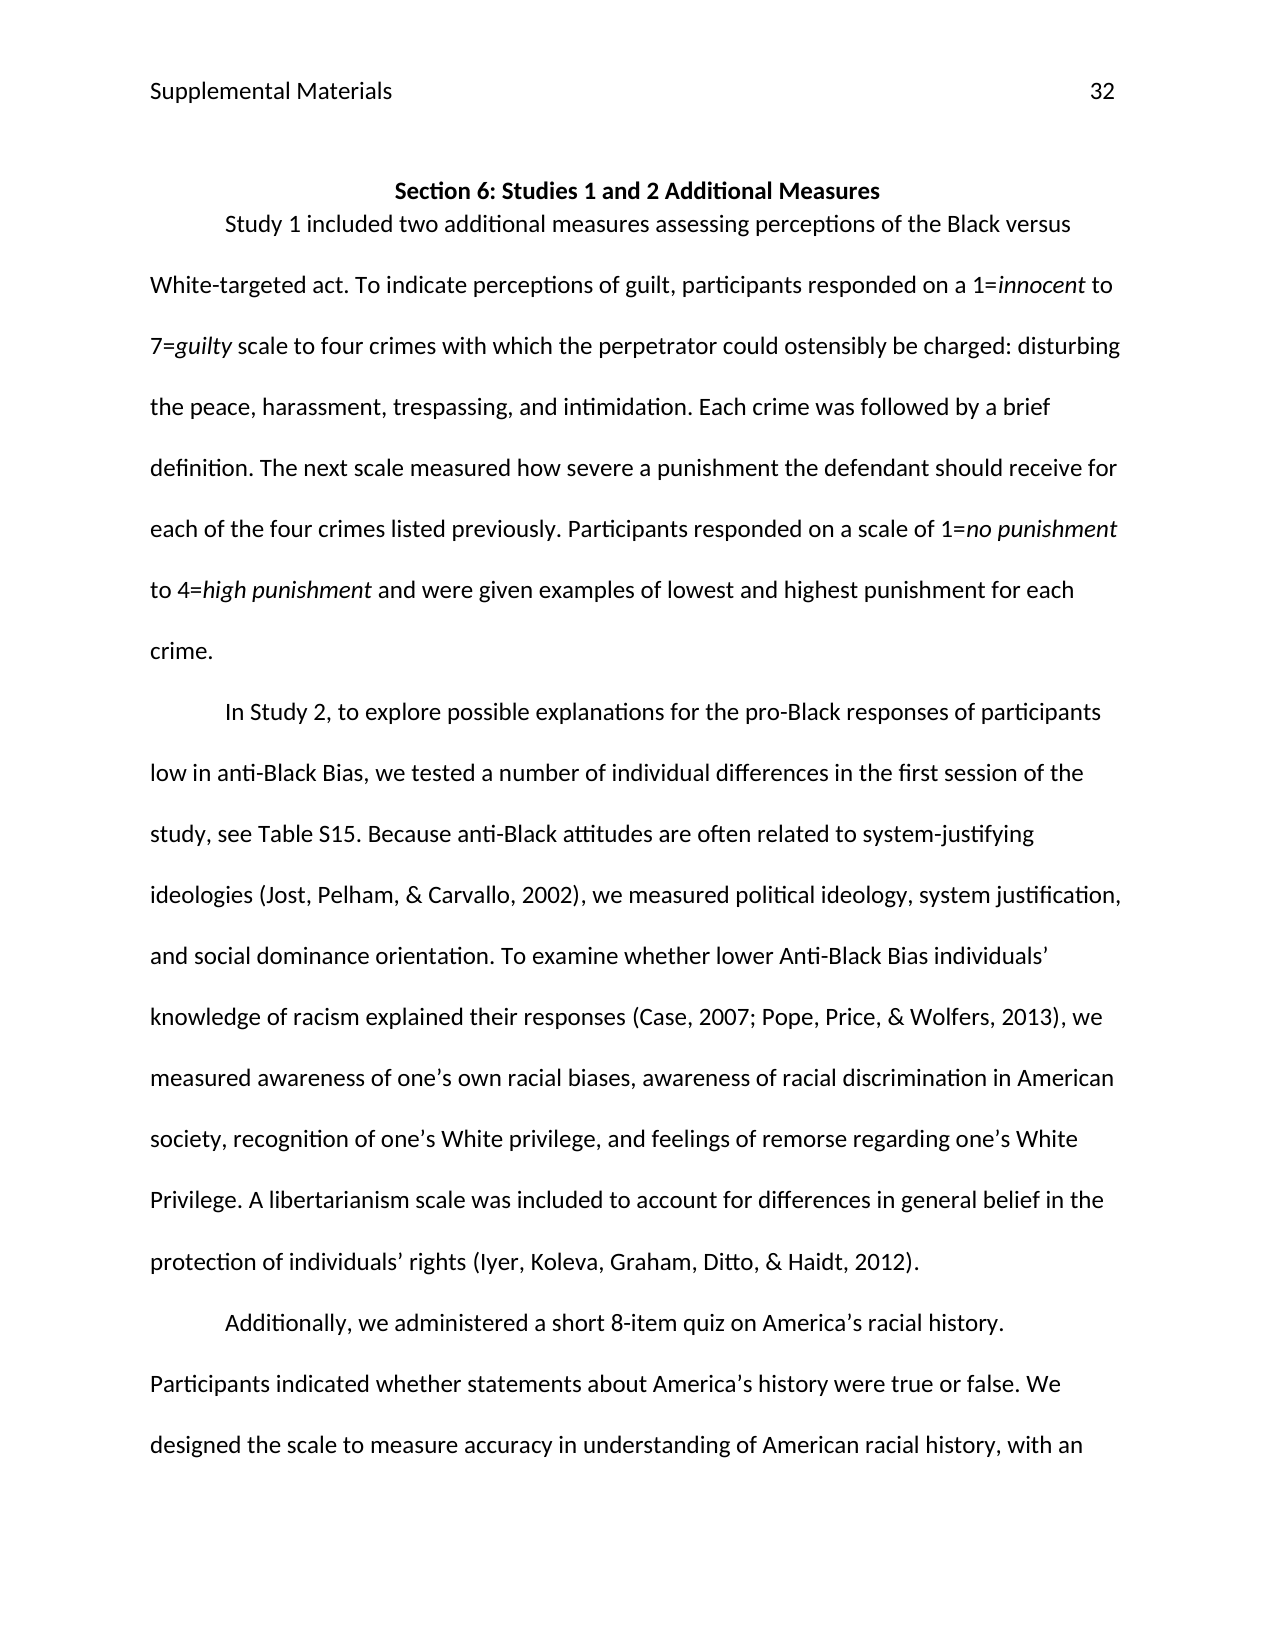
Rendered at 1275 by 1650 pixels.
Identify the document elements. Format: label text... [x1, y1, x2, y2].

text In Study 2, to explore possible explanations for the pro-Black responses of participants low in anti-Black Bias, we tested a number of individual differences in the first session of the study, see Table S15. Because anti-Black attitudes are often related to system-justifying ideologies (Jost, Pelham, & Carvallo, 2002), we measured political ideology, system justification, and social dominance orientation. To examine whether lower Anti-Black Bias individuals’ knowledge of racism explained their responses (Case, 2007; Pope, Price, & Wolfers, 2013), we measured awareness of one’s own racial biases, awareness of racial discrimination in American society, recognition of one’s White privilege, and feelings of remorse regarding one’s White Privilege. A libertarianism scale was included to account for differences in general belief in the protection of individuals’ rights (Iyer, Koleva, Graham, Ditto, & Haidt, 2012). [150, 696, 1125, 1276]
text Study 1 included two additional measures assessing perceptions of the Black versus White-targeted act. To indicate perceptions of guilt, participants responded on a 1=innocent to 7=guilty scale to four crimes with which the perpetrator could ostensibly be charged: disturbing the peace, harassment, trespassing, and intimidation. Each crime was followed by a brief definition. The next scale measured how severe a punishment the defendant should receive for each of the four crimes listed previously. Participants responded on a scale of 1=no punishment to 4=high punishment and were given examples of lowest and highest punishment for each crime. [150, 208, 1125, 666]
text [150, 1307, 1125, 1459]
subtitle Section 6: Studies 1 and 2 Additional Measures [150, 175, 1125, 206]
